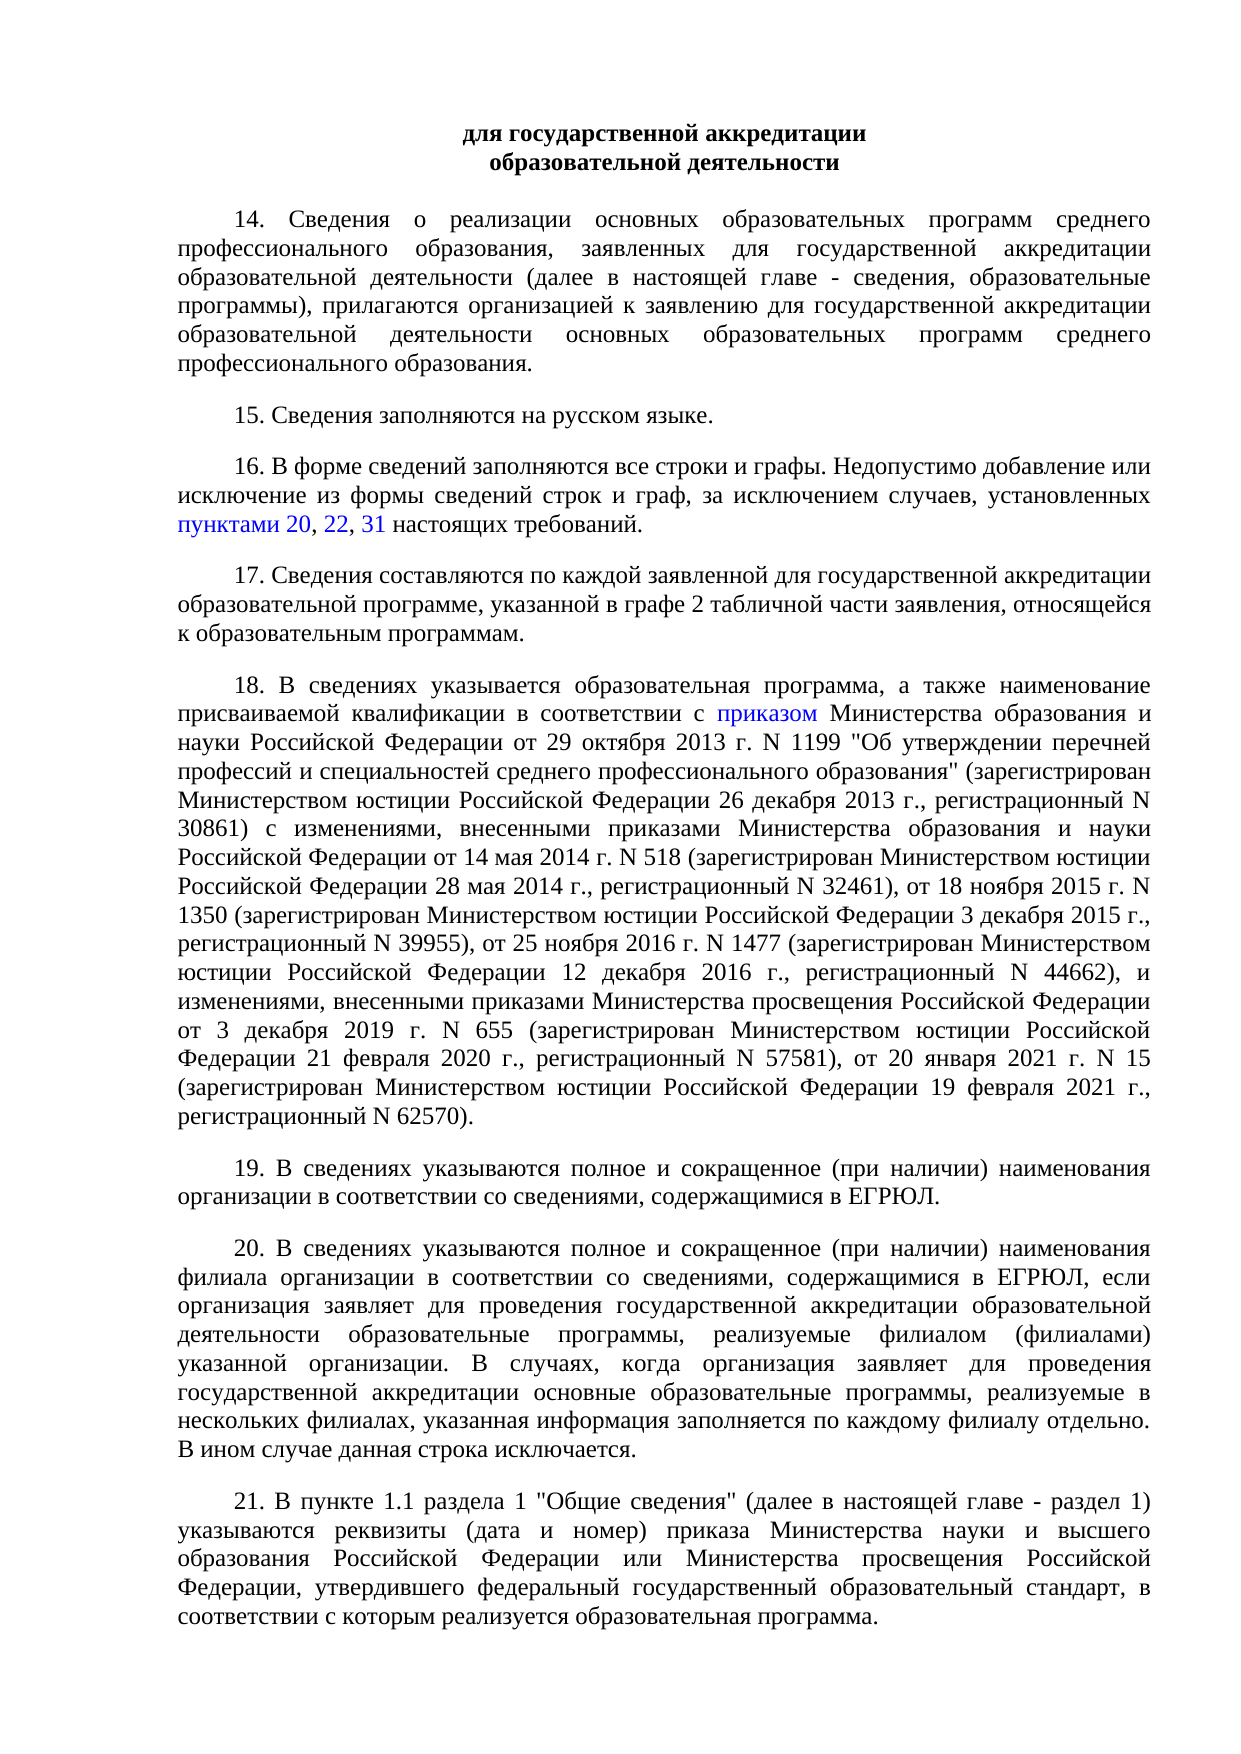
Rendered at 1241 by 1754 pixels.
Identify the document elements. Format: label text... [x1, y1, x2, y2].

text 21. В пункте 1.1 раздела 1 "Общие сведения" (далее в настоящей главе - раздел 1) указываются реквизиты (дата и номер) приказа Министерства науки и высшего образования Российской Федерации или Министерства просвещения Российской Федерации, утвердившего федеральный государственный образовательный стандарт, в соответствии с которым реализуется образовательная программа. [177, 1486, 1152, 1630]
text 19. В сведениях указываются полное и сокращенное (при наличии) наименования организации в соответствии со сведениями, содержащимися в ЕГРЮЛ. [177, 1153, 1152, 1210]
text 15. Сведения заполняются на русском языке. [177, 400, 1152, 428]
title для государственной аккредитации [177, 118, 1152, 147]
text 20. В сведениях указываются полное и сокращенное (при наличии) наименования филиала организации в соответствии со сведениями, содержащимися в ЕГРЮЛ, если организация заявляет для проведения государственной аккредитации образовательной деятельности образовательные программы, реализуемые филиалом (филиалами) указанной организации. В случаях, когда организация заявляет для проведения государственной аккредитации основные образовательные программы, реализуемые в нескольких филиалах, указанная информация заполняется по каждому филиалу отдельно. В ином случае данная строка исключается. [177, 1233, 1152, 1463]
title образовательной деятельности [177, 147, 1152, 176]
text 18. В сведениях указывается образовательная программа, а также наименование присваиваемой квалификации в соответствии с приказом Министерства образования и науки Российской Федерации от 29 октября 2013 г. N 1199 "Об утверждении перечней профессий и специальностей среднего профессионального образования" (зарегистрирован Министерством юстиции Российской Федерации 26 декабря 2013 г., регистрационный N 30861) с изменениями, внесенными приказами Министерства образования и науки Российской Федерации от 14 мая 2014 г. N 518 (зарегистрирован Министерством юстиции Российской Федерации 28 мая 2014 г., регистрационный N 32461), от 18 ноября 2015 г. N 1350 (зарегистрирован Министерством юстиции Российской Федерации 3 декабря 2015 г., регистрационный N 39955), от 25 ноября 2016 г. N 1477 (зарегистрирован Министерством юстиции Российской Федерации 12 декабря 2016 г., регистрационный N 44662), и изменениями, внесенными приказами Министерства просвещения Российской Федерации от 3 декабря 2019 г. N 655 (зарегистрирован Министерством юстиции Российской Федерации 21 февраля 2020 г., регистрационный N 57581), от 20 января 2021 г. N 15 (зарегистрирован Министерством юстиции Российской Федерации 19 февраля 2021 г., регистрационный N 62570). [177, 670, 1152, 1130]
text 16. В форме сведений заполняются все строки и графы. Недопустимо добавление или исключение из формы сведений строк и граф, за исключением случаев, установленных пунктами 20, 22, 31 настоящих требований. [177, 451, 1152, 538]
text 17. Сведения составляются по каждой заявленной для государственной аккредитации образовательной программе, указанной в графе 2 табличной части заявления, относящейся к образовательным программам. [177, 561, 1152, 647]
text 14. Сведения о реализации основных образовательных программ среднего профессионального образования, заявленных для государственной аккредитации образовательной деятельности (далее в настоящей главе - сведения, образовательные программы), прилагаются организацией к заявлению для государственной аккредитации образовательной деятельности основных образовательных программ среднего профессионального образования. [177, 204, 1152, 377]
